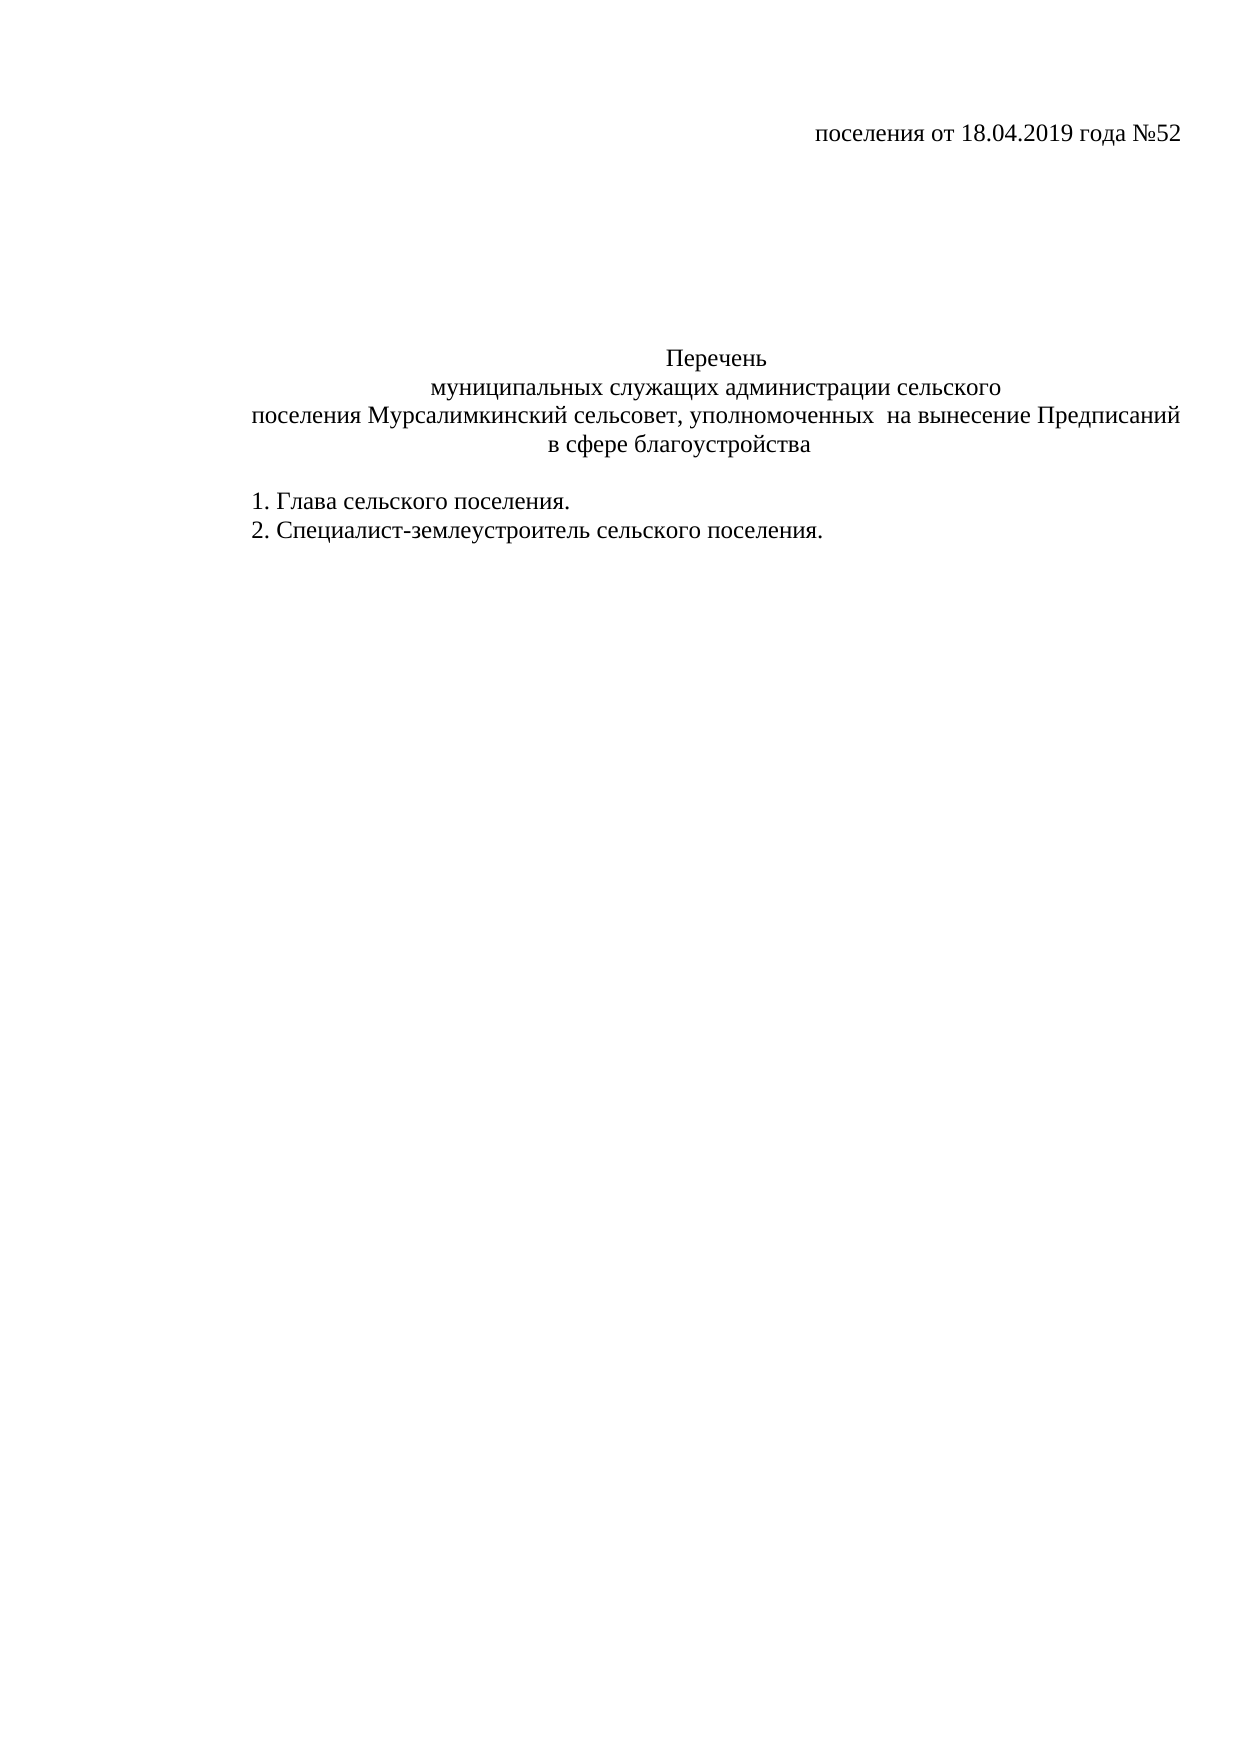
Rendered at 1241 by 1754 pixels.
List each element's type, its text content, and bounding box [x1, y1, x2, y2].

text муниципальных служащих администрации сельского [177, 372, 1181, 401]
text поселения от 18.04.2019 года №52 [177, 118, 1181, 147]
text 1. Глава сельского поселения. [177, 486, 1181, 515]
text 2. Специалист-землеустроитель сельского поселения. [177, 515, 1181, 543]
text Перечень [177, 343, 1181, 372]
text поселения Мурсалимкинский сельсовет, уполномоченных на вынесение Предписаний в сфере благоустройства [177, 401, 1181, 458]
